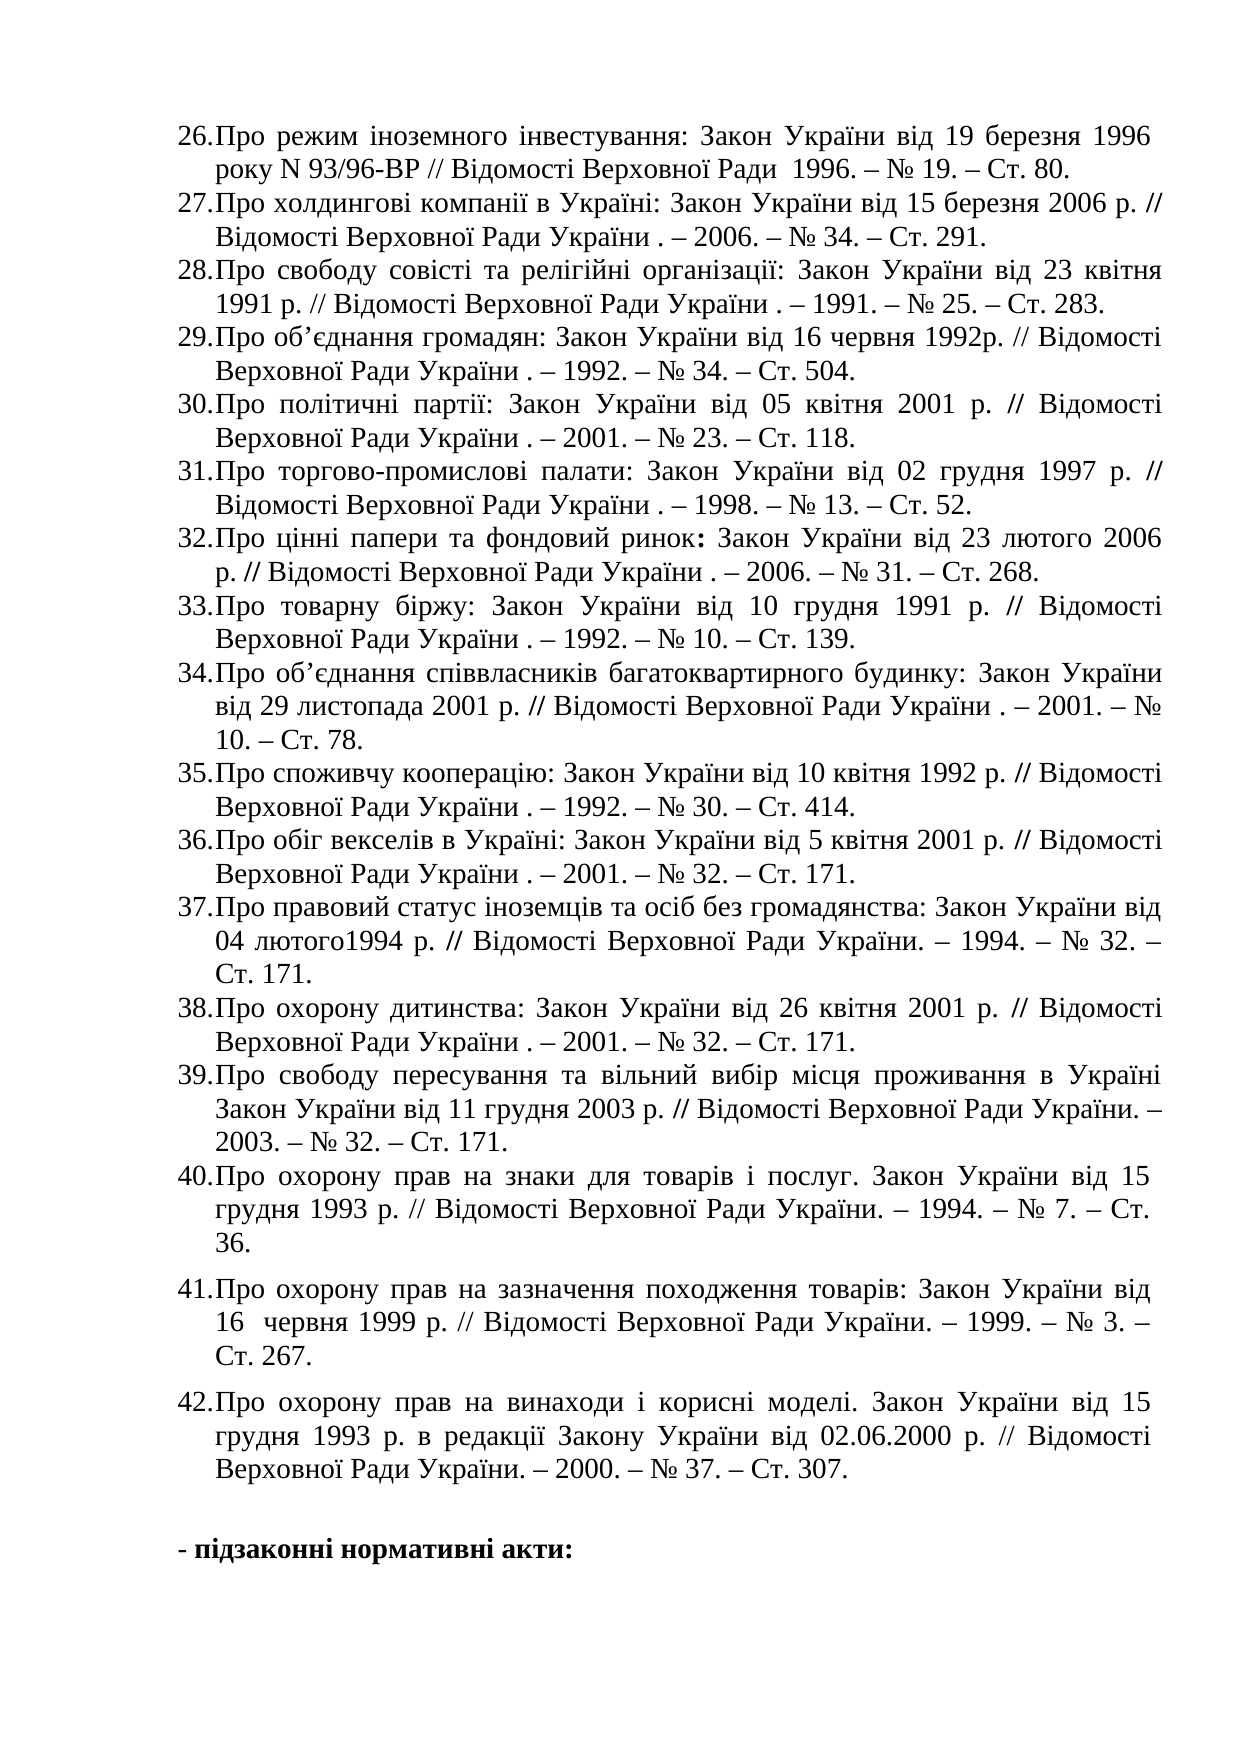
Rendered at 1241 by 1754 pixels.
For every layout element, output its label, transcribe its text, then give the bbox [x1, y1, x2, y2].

list Про товарну біржу: Закон України від 10 грудня 1991 р. // Відомості Верховної Ради України . – 1992. – № 10. – Ст. 139. [177, 588, 1162, 655]
list Про холдингові компанії в Україні: Закон України від 15 березня 2006 р. // Відомості Верховної Ради України . – 2006. – № 34. – Ст. 291. [177, 185, 1162, 252]
list Про свободу пересування та вільний вибір місця проживання в Україні Закон України від 11 грудня 2003 р. // Відомості Верховної Ради України. – 2003. – № 32. – Ст. 171. [177, 1057, 1162, 1158]
list Про охорону прав на винаходи і корисні моделі. Закон України від 15 грудня 1993 р. в редакції Закону України від 02.06.2000 р. // Відомості Верховної Ради України. – 2000. – № 37. – Ст. 307. [177, 1384, 1152, 1485]
list Про правовий статус іноземців та осіб без громадянства: Закон України вiд 04 лютого1994 р. // Відомості Верховної Ради України. – 1994. – № 32. – Ст. 171. [177, 889, 1162, 990]
list Про режим іноземного інвестування: Закон України від 19 березня 1996 року N 93/96-ВР // Відомості Верховної Ради 1996. – № 19. – Ст. 80. [177, 118, 1152, 185]
list Про політичні партії: Закон України від 05 квітня 2001 р. // Відомості Верховної Ради України . – 2001. – № 23. – Ст. 118. [177, 386, 1162, 453]
list Про охорону дитинства: Закон України від 26 квітня 2001 р. // Відомості Верховної Ради України . – 2001. – № 32. – Ст. 171. [177, 990, 1162, 1057]
list Про торгово-промислові палати: Закон України від 02 грудня 1997 р. // Відомості Верховної Ради України . – 1998. – № 13. – Ст. 52. [177, 453, 1162, 521]
list Про свободу совісті та релігійні організації: Закон України від 23 квітня 1991 р. // Відомості Верховної Ради України . – 1991. – № 25. – Ст. 283. [177, 252, 1162, 319]
list Про об’єднання громадян: Закон України від 16 червня 1992р. // Відомості Верховної Ради України . – 1992. – № 34. – Ст. 504. [177, 319, 1162, 386]
list Про споживчу кооперацію: Закон України від 10 квітня 1992 р. // Відомості Верховної Ради України . – 1992. – № 30. – Ст. 414. [177, 755, 1162, 822]
list Про охорону прав на знаки для товарів і послуг. Закон України від 15 грудня 1993 р. // Відомості Верховної Ради України. – 1994. – № 7. – Ст. 36. [177, 1158, 1152, 1258]
list Про охорону прав на зазначення походження товарів: Закон України від 16 червня 1999 р. // Відомості Верховної Ради України. – 1999. – № 3. – Ст. 267. [177, 1271, 1152, 1372]
list Про цінні папери та фондовий ринок: Закон України від 23 лютого 2006 р. // Відомості Верховної Ради України . – 2006. – № 31. – Ст. 268. [177, 521, 1162, 588]
list Про об’єднання співвласників багатоквартирного будинку: Закон України від 29 листопада 2001 р. // Відомості Верховної Ради України . – 2001. – № 10. – Ст. 78. [177, 655, 1162, 755]
list Про обіг векселів в Україні: Закон України від 5 квітня 2001 р. // Відомості Верховної Ради України . – 2001. – № 32. – Ст. 171. [177, 822, 1162, 889]
title - підзаконні нормативні акти: [177, 1531, 1152, 1564]
